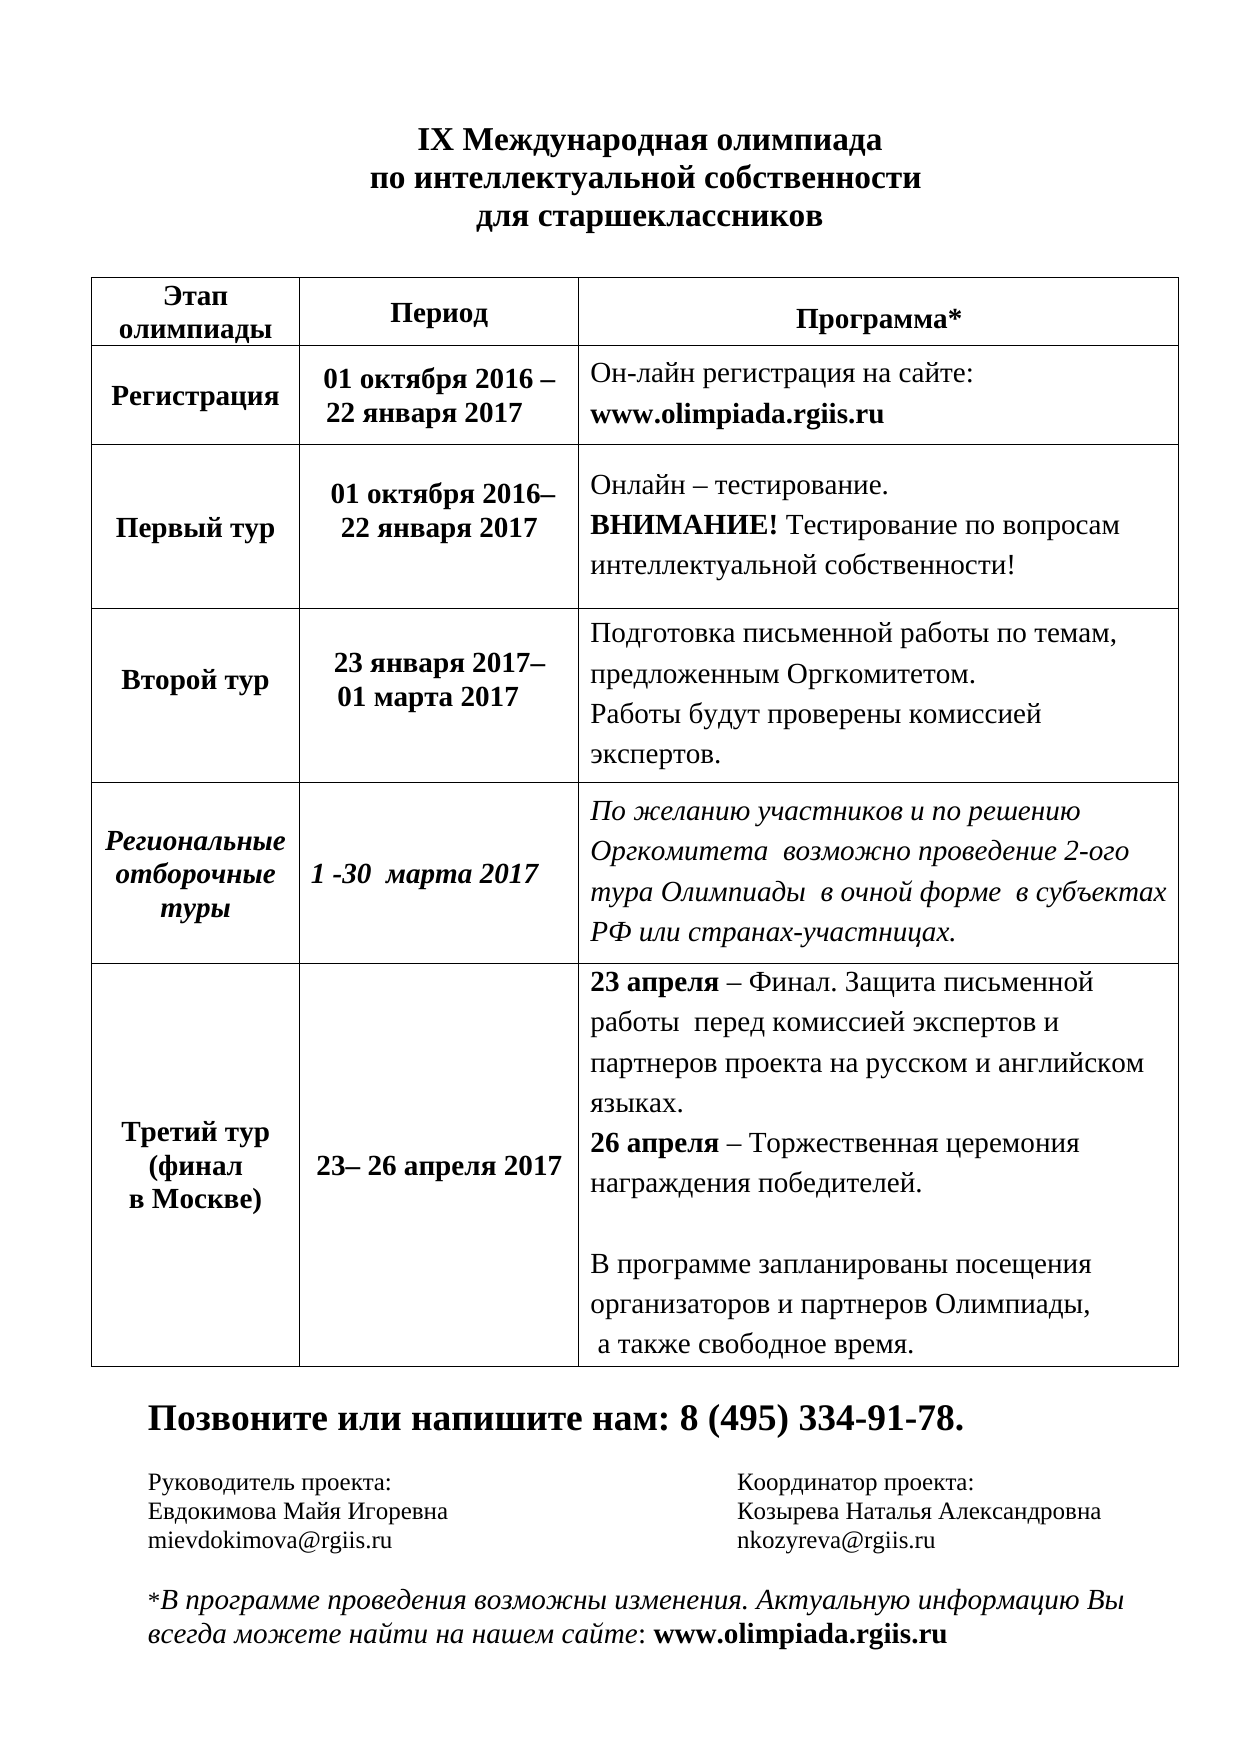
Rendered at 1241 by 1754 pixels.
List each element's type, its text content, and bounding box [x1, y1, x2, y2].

table_cell Онлайн – тестирование. ВНИМАНИЕ! Тестирование по вопросам интеллектуальной собственности! [579, 445, 1178, 608]
table_header Период [300, 278, 578, 345]
table_cell Третий тур (финал в Москве) [92, 964, 299, 1366]
table_header Программа* [579, 278, 1178, 345]
table_cell Он-лайн регистрация на сайте: www.olimpiada.rgiis.ru [579, 346, 1178, 444]
table_cell 23 апреля – Финал. Защита письменной работы перед комиссией экспертов и партнеров проекта на русском и английском языках. 26 апреля – Торжественная церемония награждения победителей. В программе запланированы посещения организаторов и партнеров Олимпиады, а также свободное время. [579, 964, 1178, 1366]
table_cell Регистрация [92, 346, 299, 444]
table_header Этап олимпиады [92, 278, 299, 345]
table_cell 1 -30 марта 2017 [300, 783, 578, 963]
table_cell 23 января 2017– 01 марта 2017 [300, 609, 578, 782]
table_cell 01 октября 2016– 22 января 2017 [300, 445, 578, 608]
text *В программе проведения возможны изменения. Актуальную информацию Вы всегда можете найти на нашем сайте: www.olimpiada.rgiis.ru [148, 1582, 1152, 1649]
text Позвоните или напишите нам: 8 (495) 334-91-78. [148, 1395, 1152, 1438]
text Евдокимова Майя Игоревна Козырева Наталья Александровна [148, 1496, 1152, 1525]
table_cell Региональные отборочные туры [92, 783, 299, 963]
table_cell Подготовка письменной работы по темам, предложенным Оргкомитетом. Работы будут проверены комиссией экспертов. [579, 609, 1178, 782]
text mievdokimova@rgiis.ru nkozyreva@rgiis.ru [148, 1525, 1152, 1553]
text по интеллектуальной собственности для старшеклассников [148, 157, 1152, 234]
table_cell 01 октября 2016 – 22 января 2017 [300, 346, 578, 444]
text Руководитель проекта: Координатор проекта: [148, 1467, 1152, 1496]
table_cell По желанию участников и по решению Оргкомитета возможно проведение 2-ого тура Олимпиады в очной форме в субъектах РФ или странах-участницах. [579, 783, 1178, 963]
table_cell Второй тур [92, 609, 299, 782]
table_cell 23– 26 апреля 2017 [300, 964, 578, 1366]
table_cell Первый тур [92, 445, 299, 608]
text IX Международная олимпиада [148, 119, 1152, 157]
